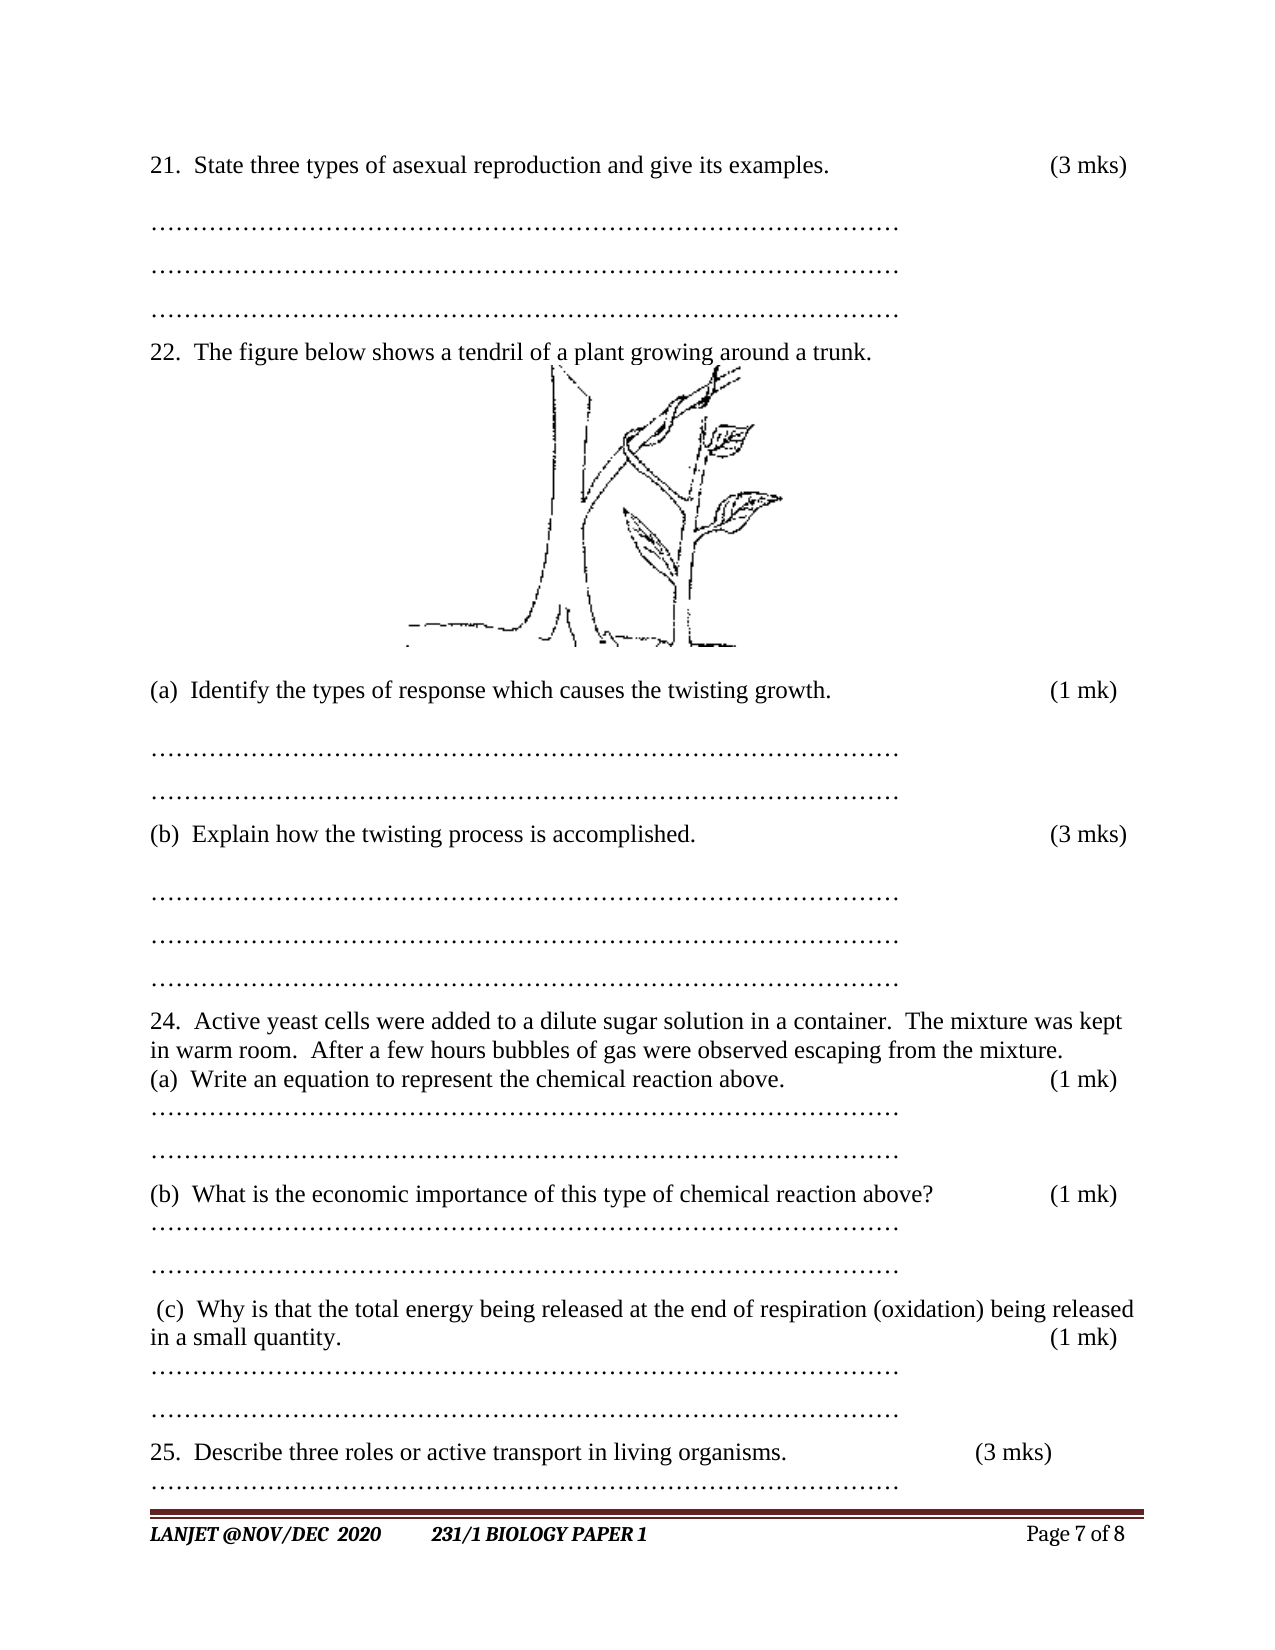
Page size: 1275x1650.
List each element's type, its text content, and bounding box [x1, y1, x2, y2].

text ……………………………………………………………………………… [150, 1092, 1144, 1121]
text (a) Write an equation to represent the chemical reaction above. (1 mk) [150, 1064, 1144, 1092]
text (c) Why is that the total energy being released at the end of respiration (oxidation) being released in a small quantity. (1 mk) [150, 1294, 1144, 1351]
text ……………………………………………………………………………… [150, 963, 1144, 992]
text (b) Explain how the twisting process is accomplished. (3 mks) [150, 819, 1144, 848]
text ……………………………………………………………………………… [150, 251, 1144, 279]
text 22. The figure below shows a tendril of a plant growing around a trunk. [150, 337, 1144, 366]
text (b) What is the economic importance of this type of chemical reaction above? (1 mk) [150, 1179, 1144, 1207]
text 25. Describe three roles or active transport in living organisms. (3 mks) [150, 1437, 1144, 1466]
text 21. State three types of asexual reproduction and give its examples. (3 mks) [150, 150, 1144, 179]
text ……………………………………………………………………………… [150, 877, 1144, 906]
text 24. Active yeast cells were added to a dilute sugar solution in a container. The mixture was kept in warm room. After a few hours bubbles of gas were observed escaping from the mixture. [150, 1006, 1144, 1064]
text (a) Identify the types of response which causes the twisting growth. (1 mk) [150, 676, 1144, 704]
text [150, 1466, 1144, 1495]
text ……………………………………………………………………………… [150, 920, 1144, 949]
text ……………………………………………………………………………… [150, 776, 1144, 805]
text ……………………………………………………………………………… [150, 733, 1144, 762]
text ……………………………………………………………………………… [150, 1251, 1144, 1279]
text ……………………………………………………………………………… [150, 1207, 1144, 1236]
text ……………………………………………………………………………… [150, 1136, 1144, 1164]
text ……………………………………………………………………………… [150, 1394, 1144, 1423]
text ……………………………………………………………………………… [150, 207, 1144, 236]
text ……………………………………………………………………………… [150, 294, 1144, 322]
text ……………………………………………………………………………… [150, 1351, 1144, 1380]
